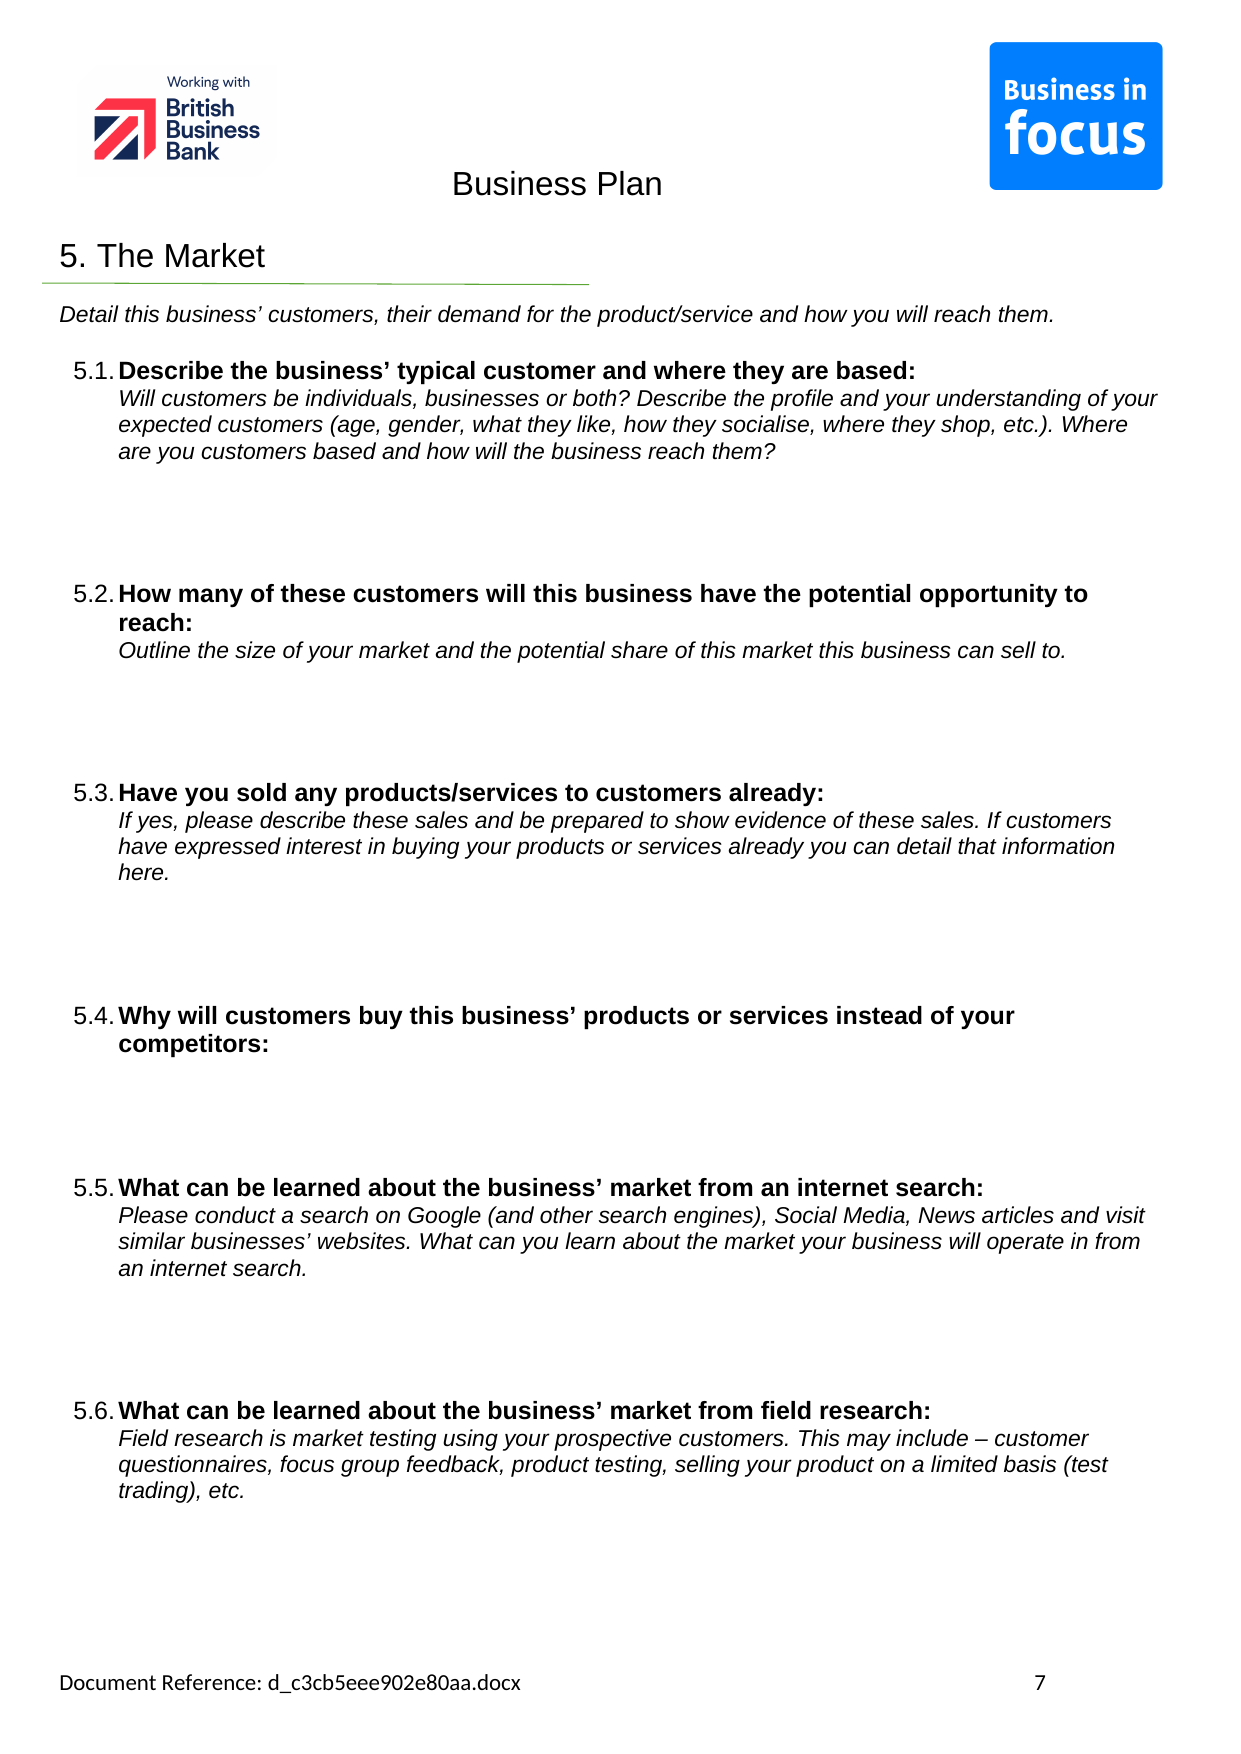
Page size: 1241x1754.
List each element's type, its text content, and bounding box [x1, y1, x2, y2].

text Please conduct a search on Google (and other search engines), Social Media, News articles and visit similar businesses’ websites. What can you learn about the market your business will operate in from an internet search. [118, 1202, 1167, 1281]
picture [989, 42, 1163, 190]
text If yes, please describe these sales and be prepared to show evidence of these sales. If customers have expressed interest in buying your products or services already you can detail that information here. [118, 807, 1167, 886]
text Will customers be individuals, businesses or both? Describe the profile and your understanding of your expected customers (age, gender, what they like, how they socialise, where they shop, etc.). Where are you customers based and how will the business reach them? [118, 385, 1167, 464]
list Have you sold any products/services to customers already: [73, 778, 1167, 807]
text Field research is market testing using your prospective customers. This may include – customer questionnaires, focus group feedback, product testing, selling your product on a limited basis (test trading), etc. [118, 1425, 1167, 1504]
text Outline the size of your market and the potential share of this market this business can sell to. [118, 637, 1167, 663]
list How many of these customers will this business have the potential opportunity to reach: [73, 579, 1167, 637]
list What can be learned about the business’ market from an internet search: [73, 1173, 1167, 1202]
picture [59, 47, 295, 195]
list Why will customers buy this business’ products or services instead of your competitors: [73, 1001, 1167, 1058]
list The Market [59, 236, 1167, 275]
list What can be learned about the business’ market from field research: [73, 1396, 1167, 1425]
text Detail this business’ customers, their demand for the product/service and how you will reach them. [59, 301, 1167, 327]
list Describe the business’ typical customer and where they are based: [73, 356, 1167, 385]
